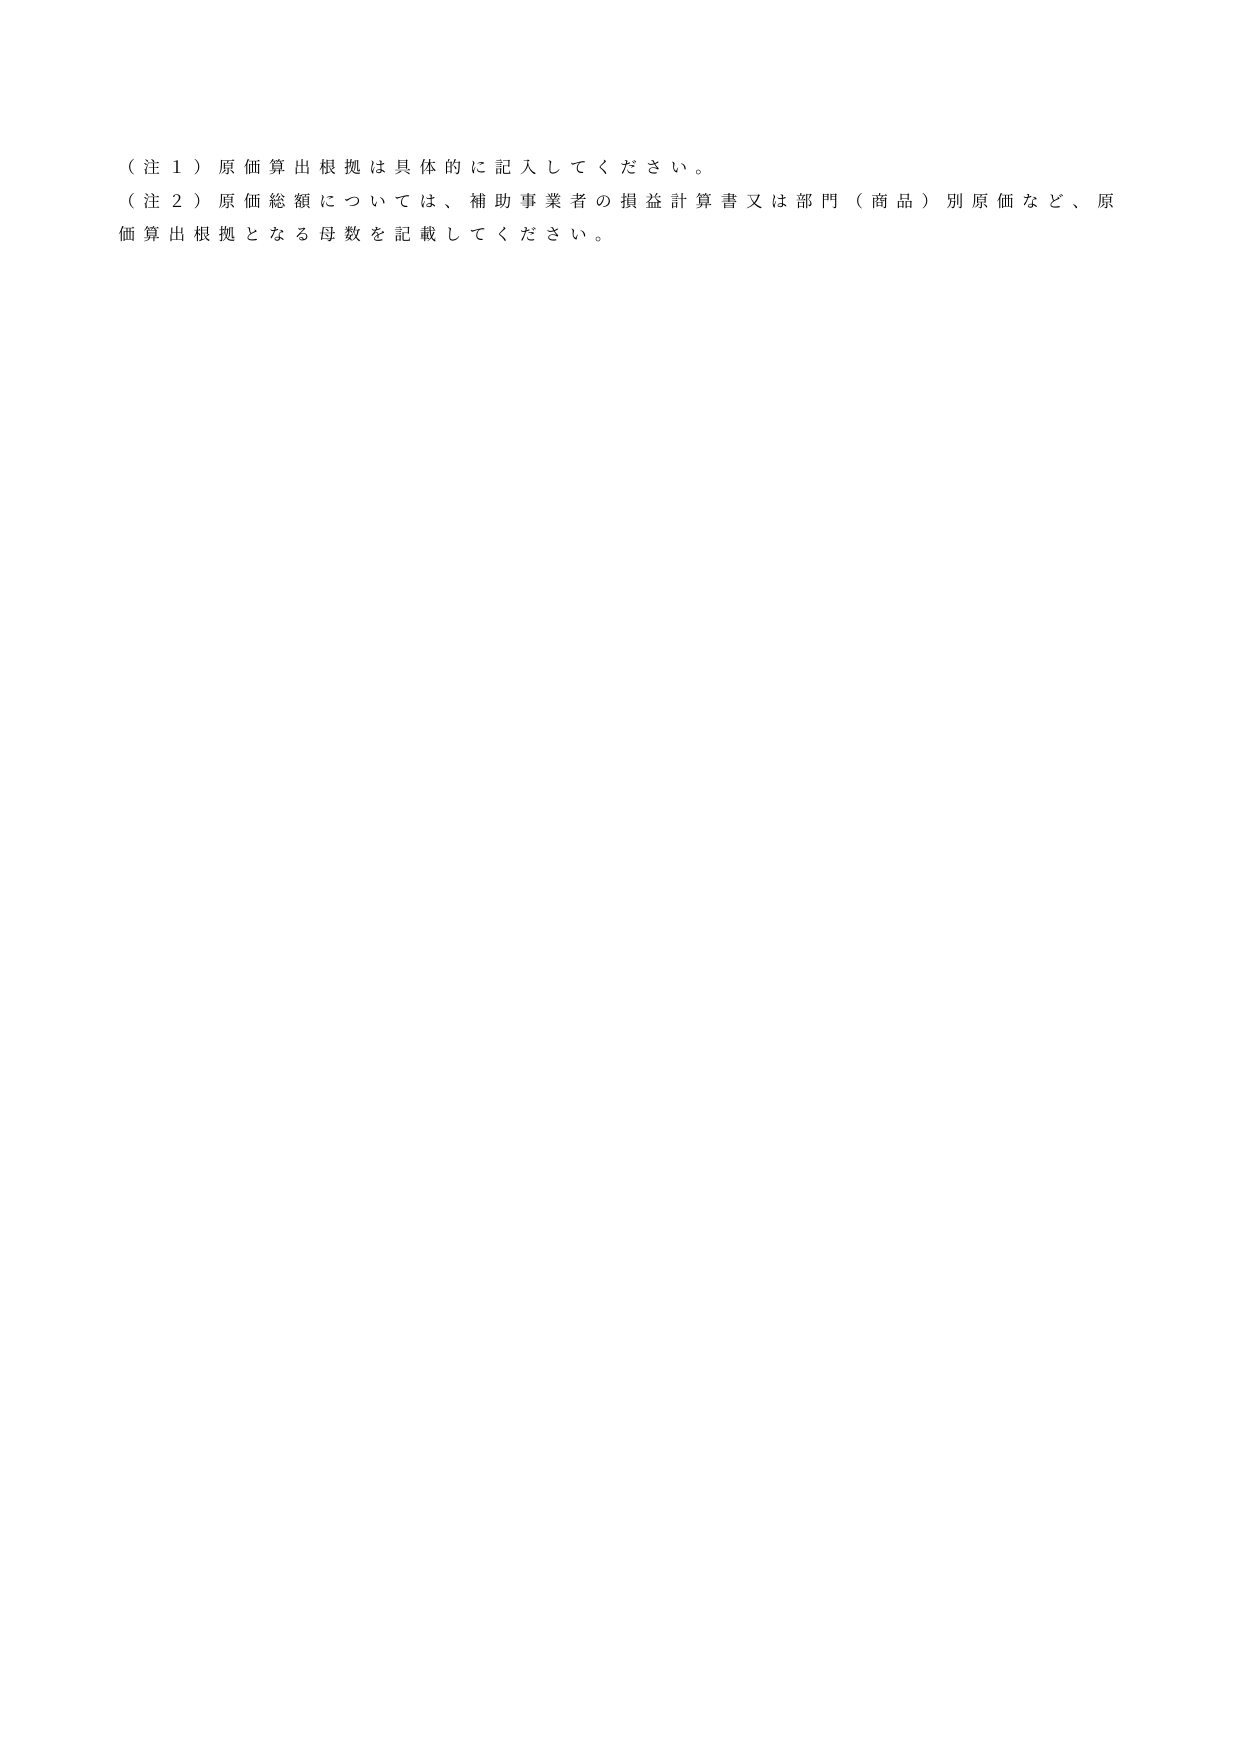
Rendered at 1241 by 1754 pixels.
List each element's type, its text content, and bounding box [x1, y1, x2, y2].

text （注２）原価総額については、補助事業者の損益計算書又は部門（商品）別原価など、原価算出根拠となる母数を記載してください。 [118, 183, 1122, 251]
text （注１）原価算出根拠は具体的に記入してください。 [118, 149, 1122, 183]
